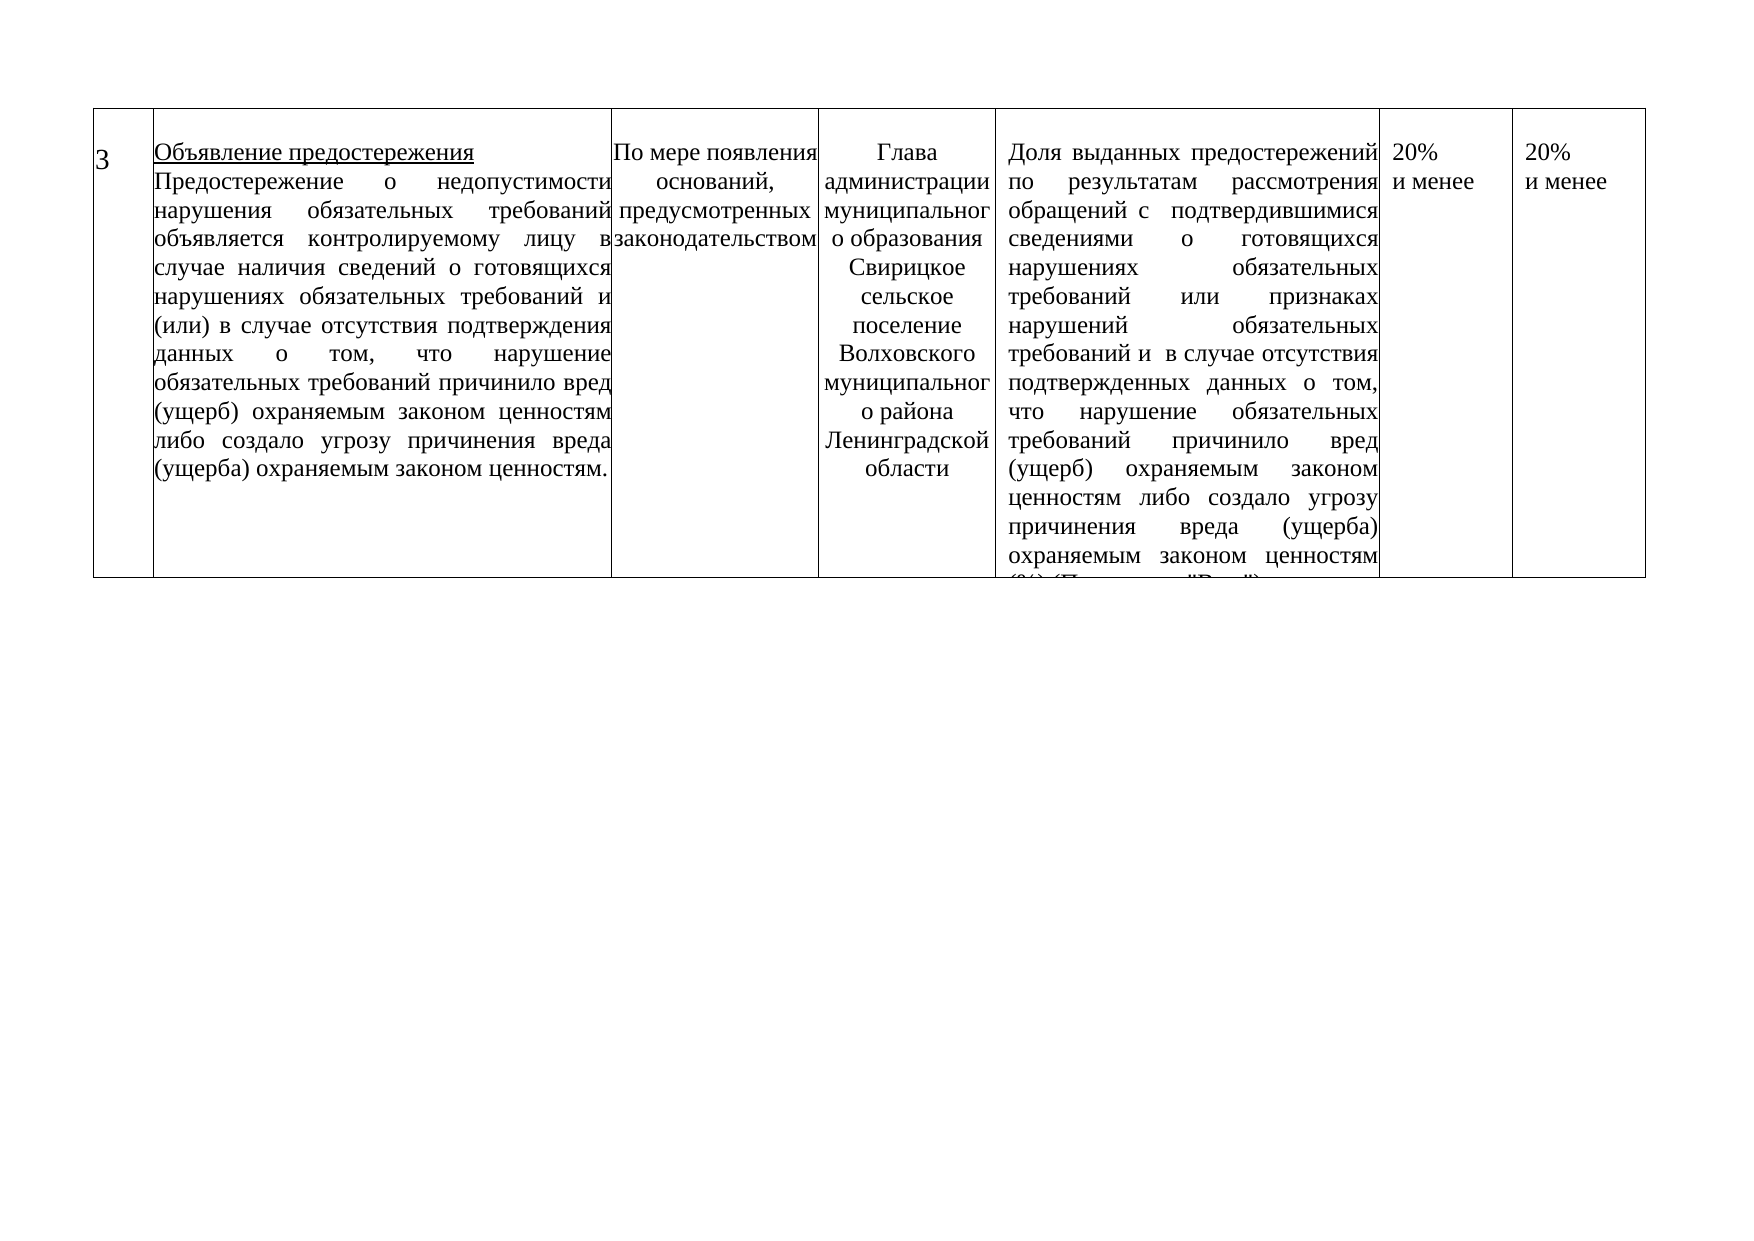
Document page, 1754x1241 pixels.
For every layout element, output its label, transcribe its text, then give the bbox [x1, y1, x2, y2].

table_cell Глава администрации муниципального образования Свирицкое сельское поселение Волховского муниципального района Ленинградской области [819, 109, 995, 577]
table_cell 20% и менее [1380, 109, 1512, 577]
table_cell По мере появления оснований, предусмотренных законодательством [612, 109, 818, 577]
table_cell Объявление предостережения Предостережение о недопустимости нарушения обязательных требований объявляется контролируемому лицу в случае наличия сведений о готовящихся нарушениях обязательных требований и (или) в случае отсутствия подтверждения данных о том, что нарушение обязательных требований причинило вред (ущерб) охраняемым законом ценностям либо создало угрозу причинения вреда (ущерба) охраняемым законом ценностям. [154, 109, 611, 577]
table_cell 20% и менее [1513, 109, 1645, 577]
table_cell 3 [94, 109, 153, 577]
table_cell Доля выданных предостережений по результатам рассмотрения обращений с подтвердившимися сведениями о готовящихся нарушениях обязательных требований или признаках нарушений обязательных требований и в случае отсутствия подтвержденных данных о том, что нарушение обязательных требований причинило вред (ущерб) охраняемым законом ценностям либо создало угрозу причинения вреда (ущерба) охраняемым законом ценностям (%) (Показатель "Впм") [996, 109, 1379, 577]
